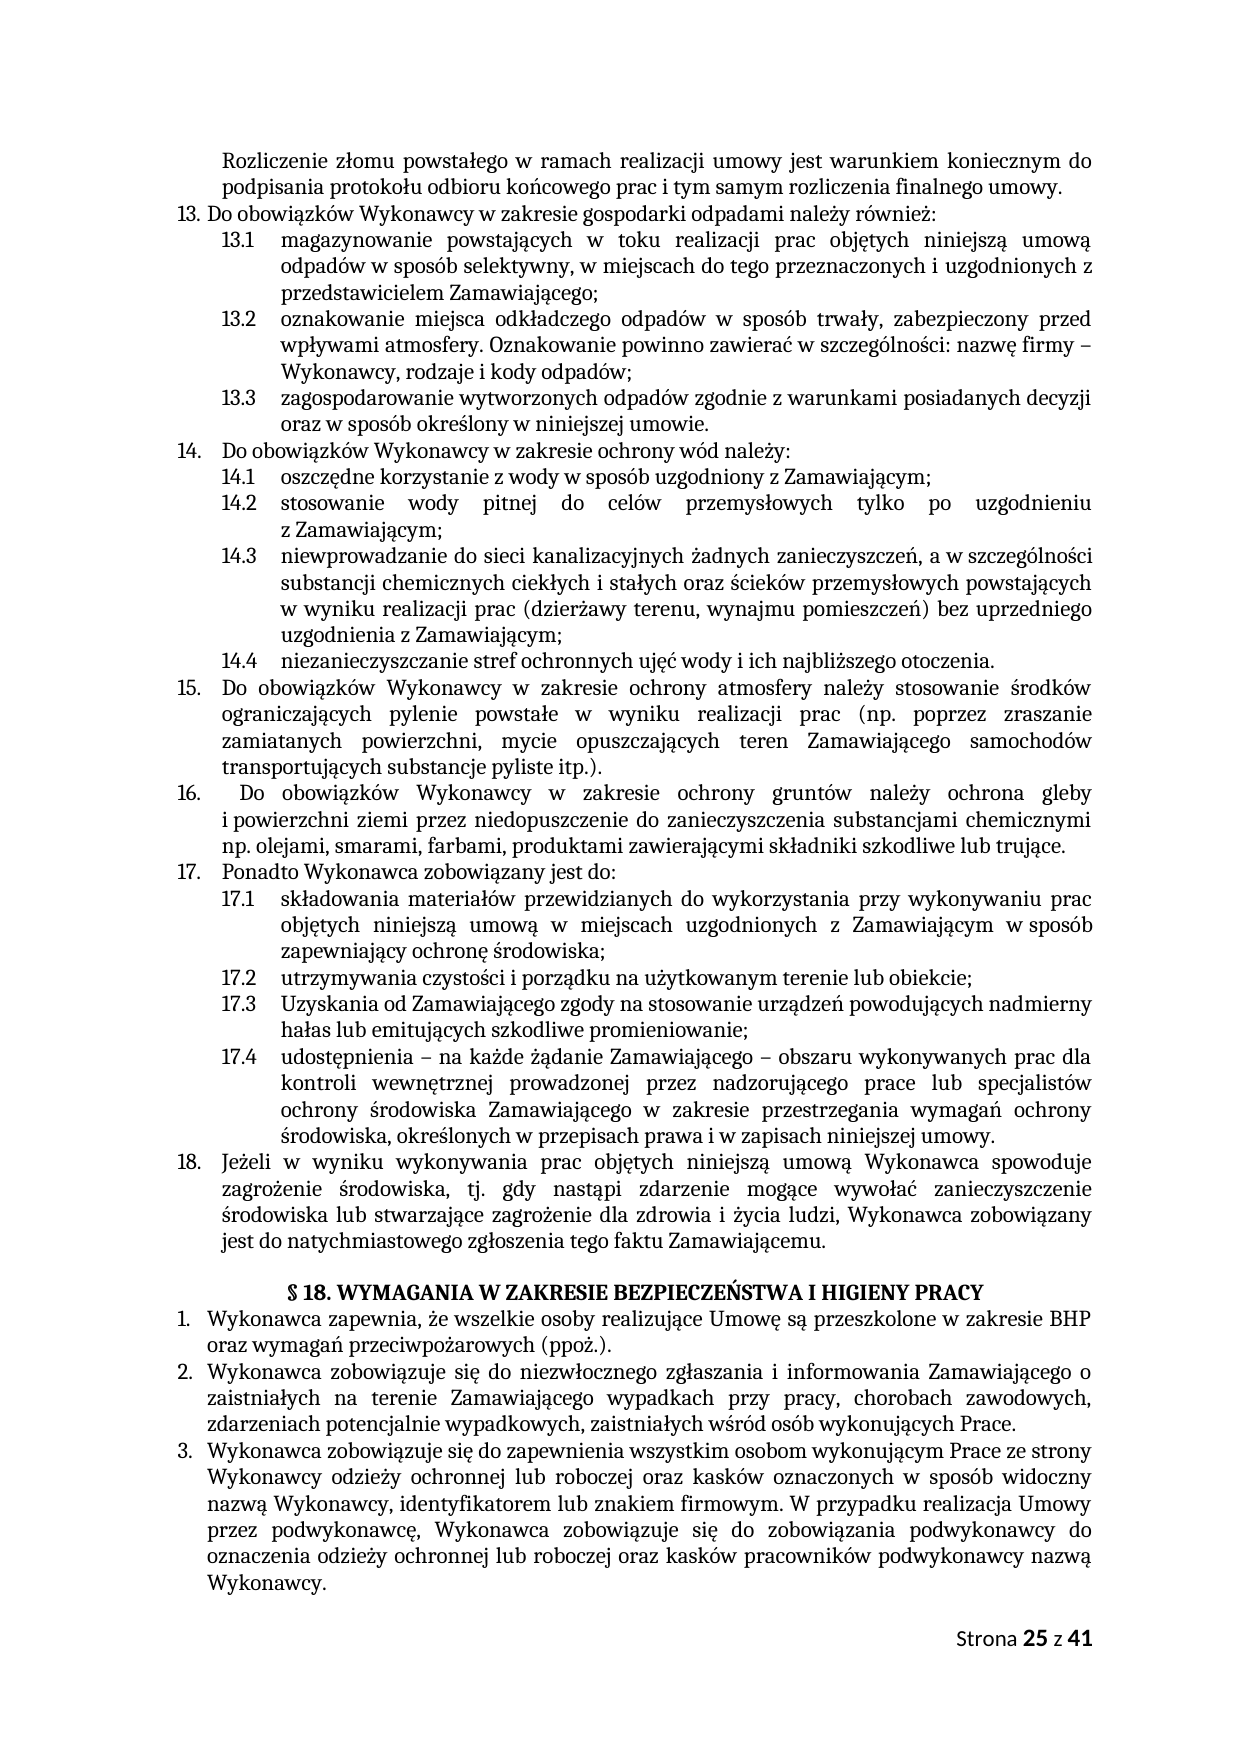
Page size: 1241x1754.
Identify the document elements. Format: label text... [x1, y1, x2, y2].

list Do obowiązków Wykonawcy w zakresie ochrony wód należy: [177, 437, 1093, 464]
text 14.4 niezanieczyszczanie stref ochronnych ujęć wody i ich najbliższego otoczenia. [222, 648, 1093, 675]
text § 18. WYMAGANIA W ZAKRESIE BEZPIECZEŃSTWA I HIGIENY PRACY [177, 1279, 1093, 1306]
text 13.1 magazynowanie powstających w toku realizacji prac objętych niniejszą umową odpadów w sposób selektywny, w miejscach do tego przeznaczonych i uzgodnionych z przedstawicielem Zamawiającego; [222, 227, 1093, 306]
text 17.2 utrzymywania czystości i porządku na użytkowanym terenie lub obiekcie; [222, 964, 1093, 991]
list Jeżeli w wyniku wykonywania prac objętych niniejszą umową Wykonawca spowoduje zagrożenie środowiska, tj. gdy nastąpi zdarzenie mogące wywołać zanieczyszczenie środowiska lub stwarzające zagrożenie dla zdrowia i życia ludzi, Wykonawca zobowiązany jest do natychmiastowego zgłoszenia tego faktu Zamawiającemu. [177, 1149, 1093, 1254]
text 17.3 Uzyskania od Zamawiającego zgody na stosowanie urządzeń powodujących nadmierny hałas lub emitujących szkodliwe promieniowanie; [222, 991, 1093, 1044]
text 14.3 niewprowadzanie do sieci kanalizacyjnych żadnych zanieczyszczeń, a w szczególności substancji chemicznych ciekłych i stałych oraz ścieków przemysłowych powstających w wyniku realizacji prac (dzierżawy terenu, wynajmu pomieszczeń) bez uprzedniego uzgodnienia z Zamawiającym; [222, 543, 1093, 648]
text 13.2 oznakowanie miejsca odkładczego odpadów w sposób trwały, zabezpieczony przed wpływami atmosfery. Oznakowanie powinno zawierać w szczególności: nazwę firmy – Wykonawcy, rodzaje i kody odpadów; [222, 306, 1093, 385]
text 17.4 udostępnienia – na każde żądanie Zamawiającego – obszaru wykonywanych prac dla kontroli wewnętrznej prowadzonej przez nadzorującego prace lub specjalistów ochrony środowiska Zamawiającego w zakresie przestrzegania wymagań ochrony środowiska, określonych w przepisach prawa i w zapisach niniejszej umowy. [222, 1044, 1093, 1149]
list Ponadto Wykonawca zobowiązany jest do: [177, 859, 1093, 886]
list Wykonawca zobowiązuje się do zapewnienia wszystkim osobom wykonującym Prace ze strony Wykonawcy odzieży ochronnej lub roboczej oraz kasków oznaczonych w sposób widoczny nazwą Wykonawcy, identyfikatorem lub znakiem firmowym. W przypadku realizacja Umowy przez podwykonawcę, Wykonawca zobowiązuje się do zobowiązania podwykonawcy do oznaczenia odzieży ochronnej lub roboczej oraz kasków pracowników podwykonawcy nazwą Wykonawcy. [177, 1438, 1093, 1596]
text 14.1 oszczędne korzystanie z wody w sposób uzgodniony z Zamawiającym; [222, 464, 1093, 490]
text 14.2 stosowanie wody pitnej do celów przemysłowych tylko po uzgodnieniu z Zamawiającym; [222, 490, 1093, 543]
text 17.1 składowania materiałów przewidzianych do wykorzystania przy wykonywaniu prac objętych niniejszą umową w miejscach uzgodnionych z Zamawiającym w sposób zapewniający ochronę środowiska; [222, 886, 1093, 964]
text 13.3 zagospodarowanie wytworzonych odpadów zgodnie z warunkami posiadanych decyzji oraz w sposób określony w niniejszej umowie. [222, 385, 1093, 437]
list Do obowiązków Wykonawcy w zakresie gospodarki odpadami należy również: [177, 200, 1093, 227]
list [177, 148, 1093, 200]
list Do obowiązków Wykonawcy w zakresie ochrony atmosfery należy stosowanie środków ograniczających pylenie powstałe w wyniku realizacji prac (np. poprzez zraszanie zamiatanych powierzchni, mycie opuszczających teren Zamawiającego samochodów transportujących substancje pyliste itp.). [177, 675, 1093, 780]
list Wykonawca zapewnia, że wszelkie osoby realizujące Umowę są przeszkolone w zakresie BHP oraz wymagań przeciwpożarowych (ppoż.). [177, 1306, 1093, 1358]
list Do obowiązków Wykonawcy w zakresie ochrony gruntów należy ochrona gleby i powierzchni ziemi przez niedopuszczenie do zanieczyszczenia substancjami chemicznymi np. olejami, smarami, farbami, produktami zawierającymi składniki szkodliwe lub trujące. [177, 780, 1093, 859]
list Wykonawca zobowiązuje się do niezwłocznego zgłaszania i informowania Zamawiającego o zaistniałych na terenie Zamawiającego wypadkach przy pracy, chorobach zawodowych, zdarzeniach potencjalnie wypadkowych, zaistniałych wśród osób wykonujących Prace. [177, 1358, 1093, 1438]
